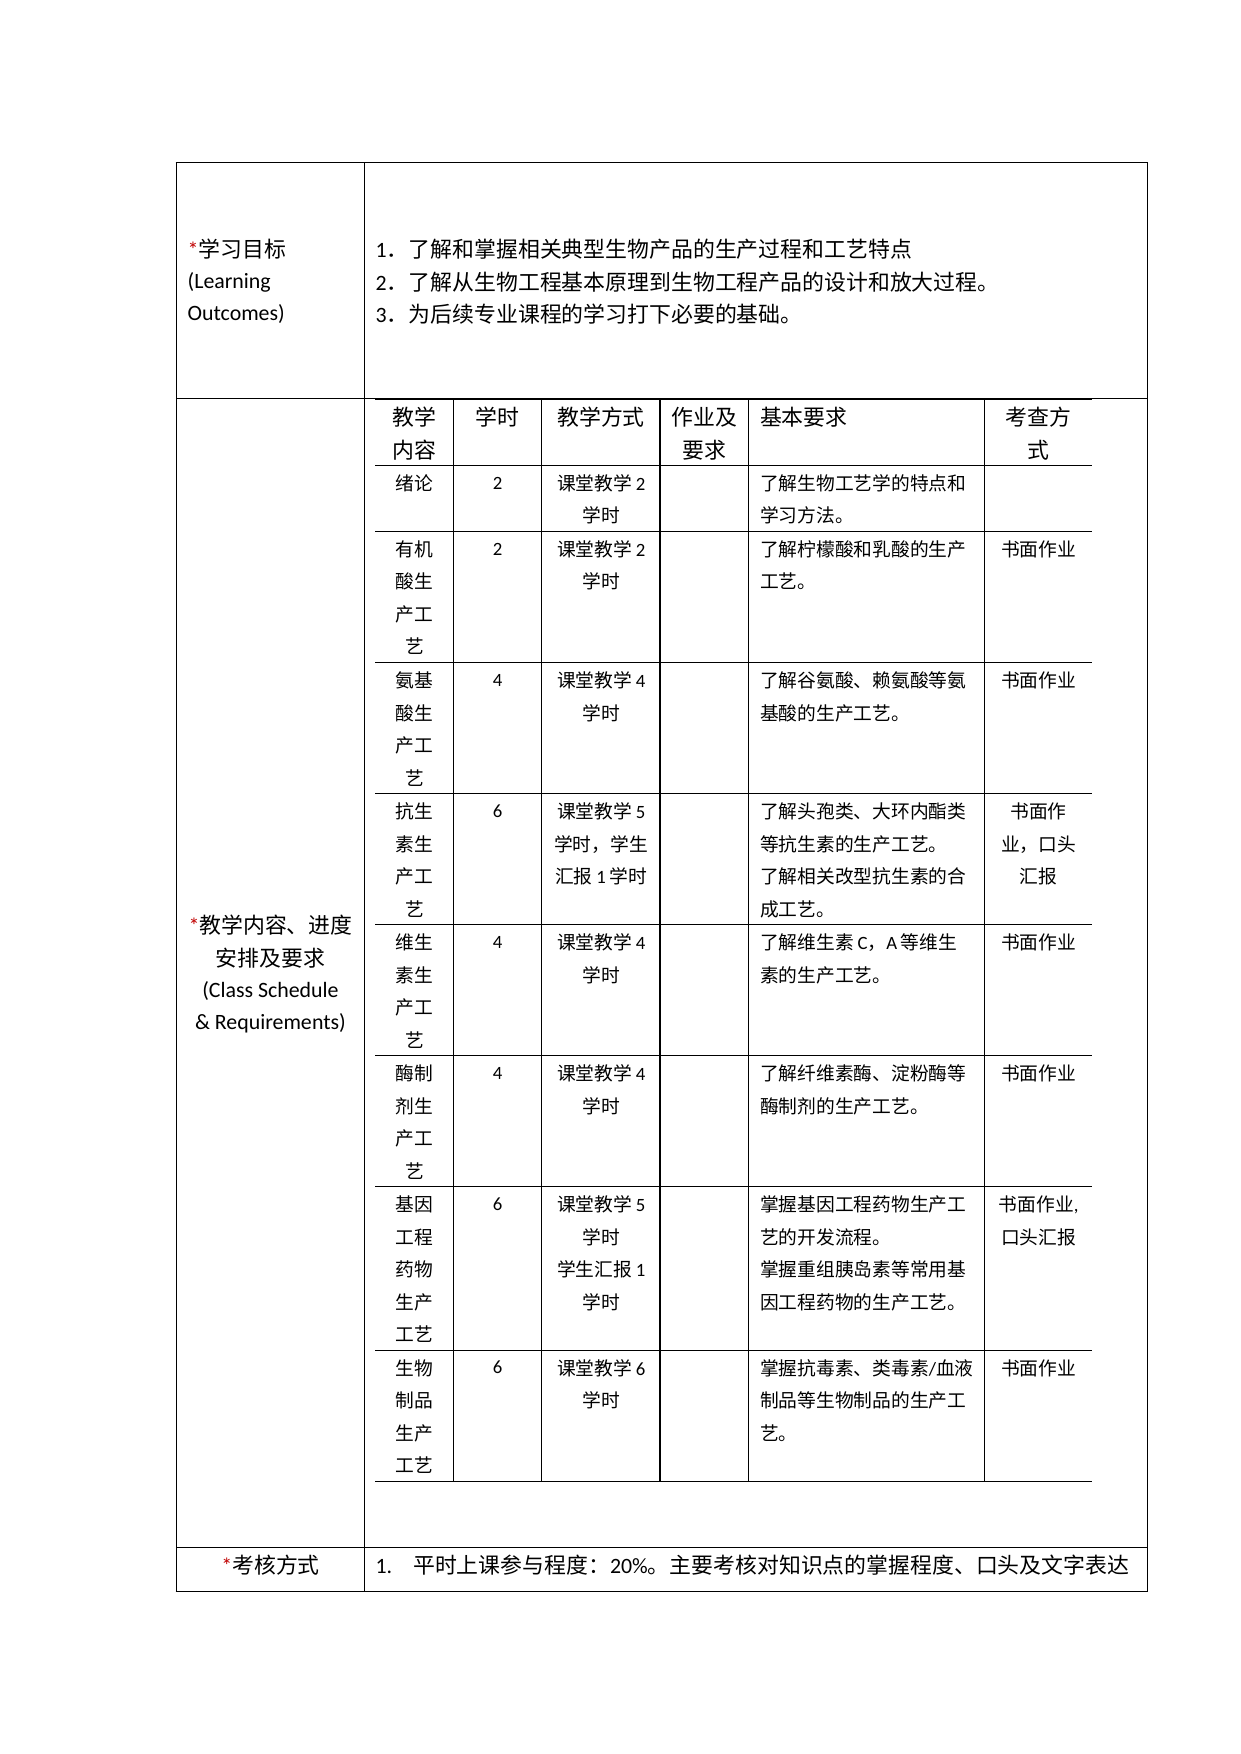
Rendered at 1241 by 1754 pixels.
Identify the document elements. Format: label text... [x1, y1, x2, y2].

table_cell *教学内容、进度安排及要求 (Class Schedule & Requirements) [177, 399, 364, 1547]
table_cell *考核方式 (Grading) [177, 1548, 364, 1591]
table_cell [365, 399, 1147, 1547]
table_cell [365, 1548, 1147, 1591]
table_cell 1．了解和掌握相关典型生物产品的生产过程和工艺特点 2．了解从生物工程基本原理到生物工程产品的设计和放大过程。 3．为后续专业课程的学习打下必要的基础。 [365, 163, 1147, 398]
table_cell *学习目标(Learning Outcomes) [177, 163, 364, 398]
